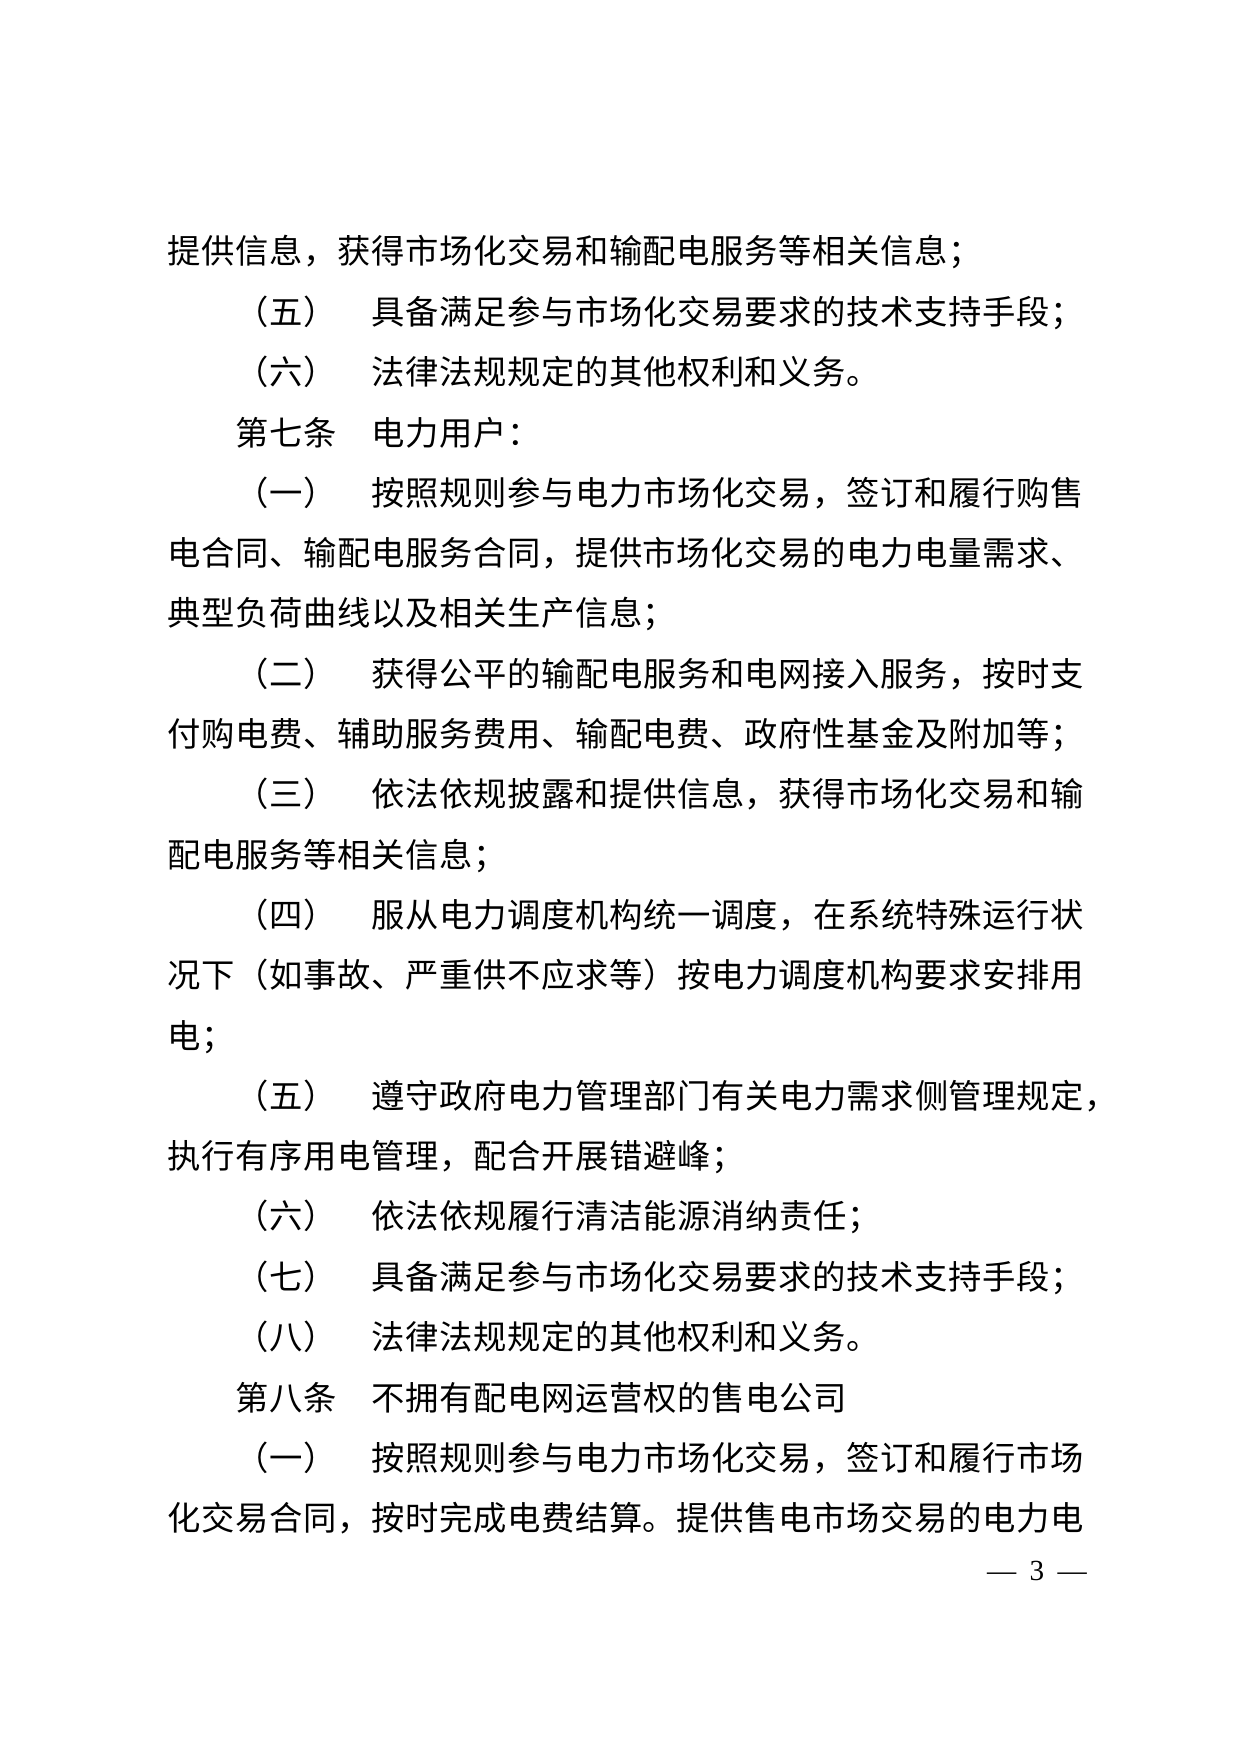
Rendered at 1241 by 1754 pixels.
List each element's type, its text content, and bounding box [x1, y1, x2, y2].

list 电力用户： [168, 400, 1084, 461]
list 具备满足参与市场化交易要求的技术支持手段； [168, 279, 1084, 340]
list 依法依规履行清洁能源消纳责任； [168, 1184, 1084, 1244]
list 具备满足参与市场化交易要求的技术支持手段； [168, 1244, 1084, 1305]
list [168, 1426, 1084, 1546]
list 遵守政府电力管理部门有关电力需求侧管理规定，执行有序用电管理，配合开展错避峰； [168, 1064, 1084, 1184]
list 法律法规规定的其他权利和义务。 [168, 1305, 1084, 1365]
list 获得公平的输配电服务和电网接入服务，按时支付购电费、辅助服务费用、输配电费、政府性基金及附加等； [168, 641, 1084, 762]
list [168, 219, 1084, 279]
list 按照规则参与电力市场化交易，签订和履行购售电合同、输配电服务合同，提供市场化交易的电力电量需求、典型负荷曲线以及相关生产信息； [168, 461, 1084, 641]
list 服从电力调度机构统一调度，在系统特殊运行状况下（如事故、严重供不应求等）按电力调度机构要求安排用电； [168, 883, 1084, 1064]
list 法律法规规定的其他权利和义务。 [168, 340, 1084, 400]
list 依法依规披露和提供信息，获得市场化交易和输配电服务等相关信息； [168, 762, 1084, 883]
list 不拥有配电网运营权的售电公司 [168, 1365, 1084, 1426]
